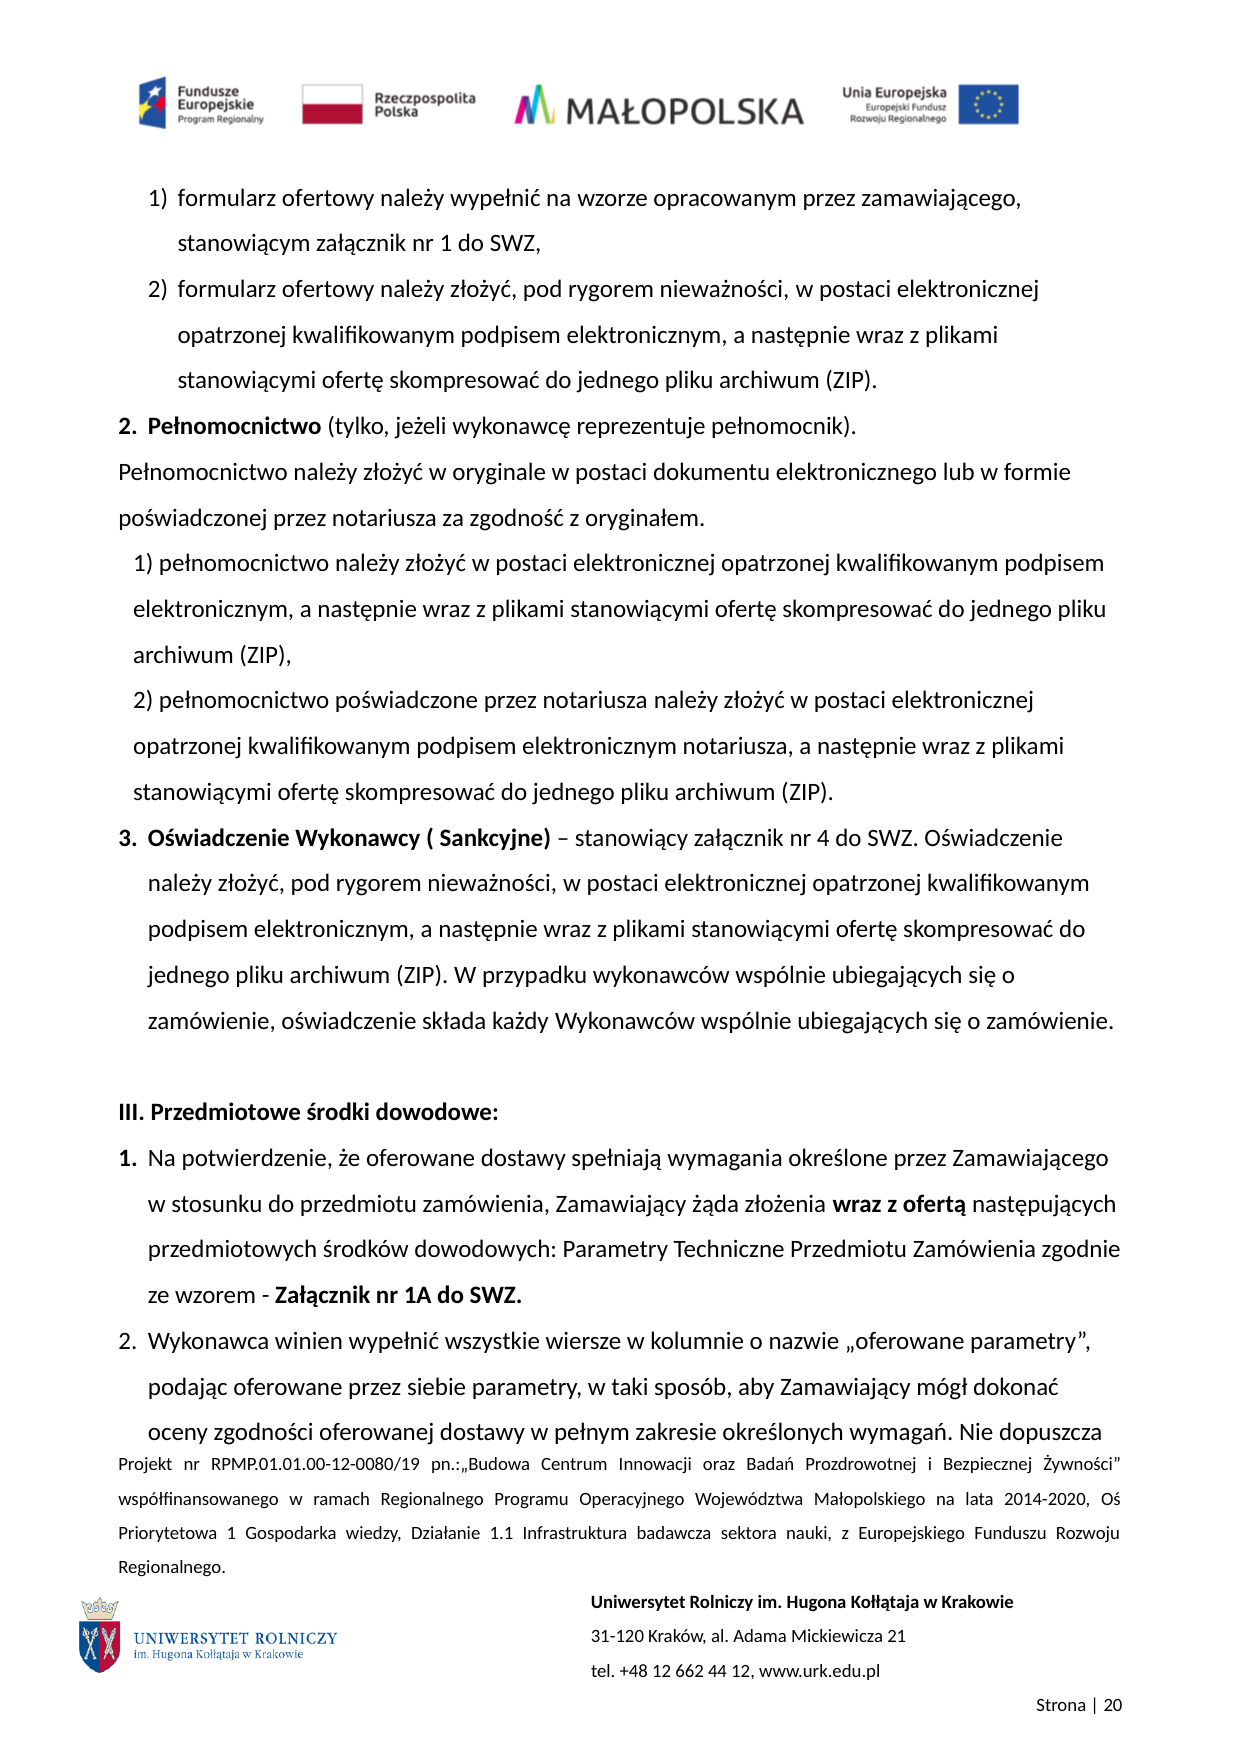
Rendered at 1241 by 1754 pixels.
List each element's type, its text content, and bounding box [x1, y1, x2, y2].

list formularz ofertowy należy złożyć, pod rygorem nieważności, w postaci elektronicznej opatrzonej kwalifikowanym podpisem elektronicznym, a następnie wraz z plikami stanowiącymi ofertę skompresować do jednego pliku archiwum (ZIP). [148, 273, 1122, 395]
text III. Przedmiotowe środki dowodowe: [118, 1096, 1122, 1127]
text 1) pełnomocnictwo należy złożyć w postaci elektronicznej opatrzonej kwalifikowanym podpisem elektronicznym, a następnie wraz z plikami stanowiącymi ofertę skompresować do jednego pliku archiwum (ZIP), [133, 547, 1122, 669]
list Pełnomocnictwo (tylko, jeżeli wykonawcę reprezentuje pełnomocnik). [118, 410, 1122, 441]
picture [118, 60, 1063, 148]
text 2) pełnomocnictwo poświadczone przez notariusza należy złożyć w postaci elektronicznej opatrzonej kwalifikowanym podpisem elektronicznym notariusza, a następnie wraz z plikami stanowiącymi ofertę skompresować do jednego pliku archiwum (ZIP). [133, 685, 1122, 807]
list Na potwierdzenie, że oferowane dostawy spełniają wymagania określone przez Zamawiającego w stosunku do przedmiotu zamówienia, Zamawiający żąda złożenia wraz z ofertą następujących przedmiotowych środków dowodowych: Parametry Techniczne Przedmiotu Zamówienia zgodnie ze wzorem - Załącznik nr 1A do SWZ. [118, 1142, 1122, 1310]
text Pełnomocnictwo należy złożyć w oryginale w postaci dokumentu elektronicznego lub w formie poświadczonej przez notariusza za zgodność z oryginałem. [118, 456, 1122, 532]
picture [75, 1597, 349, 1676]
list formularz ofertowy należy wypełnić na wzorze opracowanym przez zamawiającego, stanowiącym załącznik nr 1 do SWZ, [148, 182, 1122, 258]
list Oświadczenie Wykonawcy ( Sankcyjne) – stanowiący załącznik nr 4 do SWZ. Oświadczenie należy złożyć, pod rygorem nieważności, w postaci elektronicznej opatrzonej kwalifikowanym podpisem elektronicznym, a następnie wraz z plikami stanowiącymi ofertę skompresować do jednego pliku archiwum (ZIP). W przypadku wykonawców wspólnie ubiegających się o zamówienie, oświadczenie składa każdy Wykonawców wspólnie ubiegających się o zamówienie. [118, 822, 1122, 1035]
